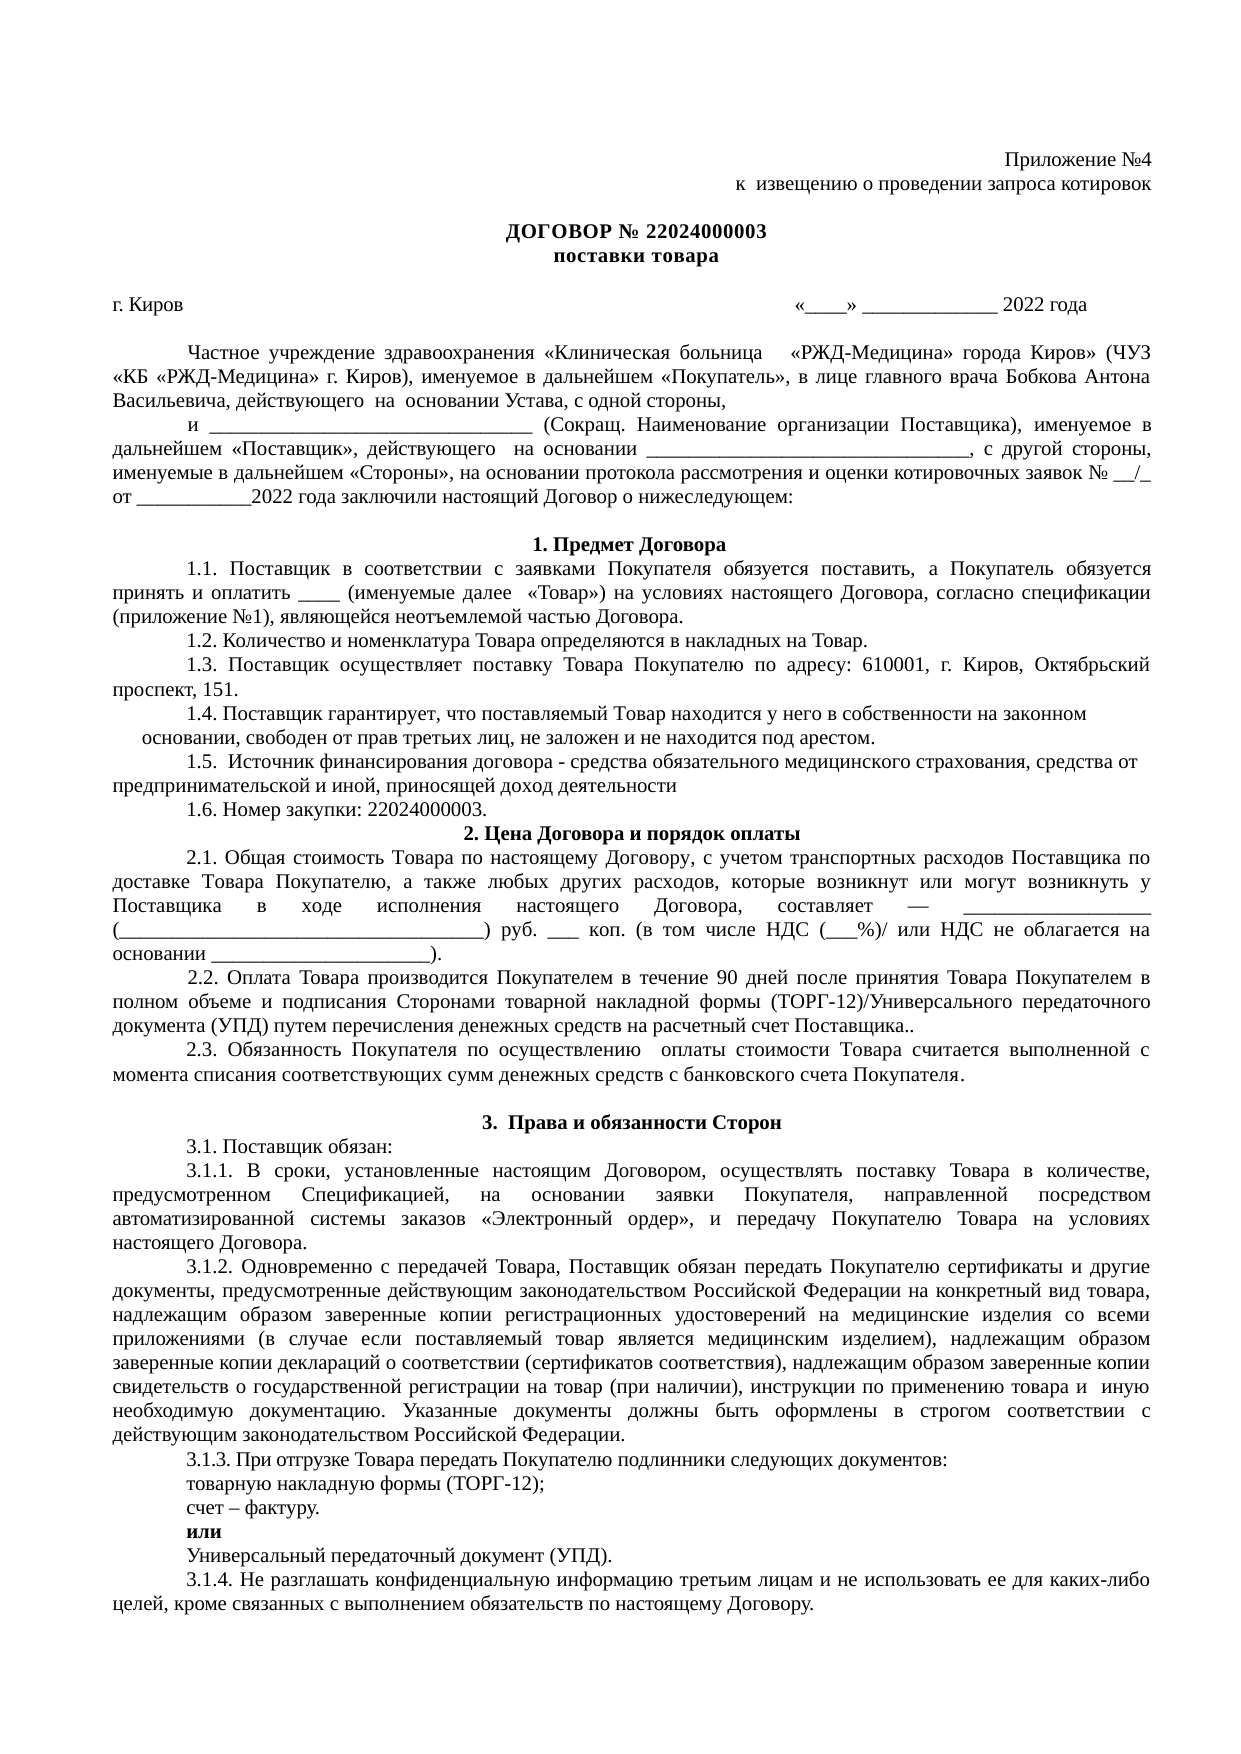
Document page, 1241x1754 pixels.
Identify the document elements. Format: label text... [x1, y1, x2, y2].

text 1.6. Номер закупки: 22024000003. [112, 797, 1152, 821]
text Приложение №4 [112, 147, 1152, 171]
text 3.1.1. В сроки, установленные настоящим Договором, осуществлять поставку Товара в количестве, предусмотренном Спецификацией, на основании заявки Покупателя, направленной посредством автоматизированной системы заказов «Электронный ордер», и передачу Покупателю Товара на условиях настоящего Договора. [112, 1158, 1152, 1254]
title ДОГОВОР № 22024000003 [112, 219, 1160, 243]
text счет – фактуру. [112, 1494, 1152, 1519]
text Универсальный передаточный документ (УПД). [112, 1543, 1152, 1567]
text 1.2. Количество и номенклатура Товара определяются в накладных на Товар. [112, 628, 1152, 652]
text 1.3. Поставщик осуществляет поставку Товара Покупателю по адресу: . Киров, Октябрьский проспект, 151. [112, 652, 1152, 701]
text 3.1.4. Не разглашать конфиденциальную информацию третьим лицам и не использовать ее для каких-либо целей, кроме связанных с выполнением обязательств по настоящему Договору. [112, 1567, 1152, 1615]
text Частное учреждение здравоохранения «Клиническая больница «РЖД-Медицина» города Киров» (ЧУЗ «КБ «РЖД-Медицина» г. Киров), именуемое в дальнейшем «Покупатель», в лице главного врача Бобкова Антона Васильевича, действующего на основании Устава, с одной стороны, [112, 339, 1152, 412]
text 3.1.2. Одновременно с передачей Товара, Поставщик обязан передать Покупателю сертификаты и другие документы, предусмотренные действующим законодательством Российской Федерации на конкретный вид товара, надлежащим образом заверенные копии регистрационных удостоверений на медицинские изделия со всеми приложениями (в случае если поставляемый товар является медицинским изделием), надлежащим образом заверенные копии деклараций о соответствии (сертификатов соответствия), надлежащим образом заверенные копии свидетельств о государственной регистрации на товар (при наличии), инструкции по применению товара и иную необходимую документацию. Указанные документы должны быть оформлены в строгом соответствии с действующим законодательством Российской Федерации. [112, 1254, 1152, 1446]
title поставки товара [112, 243, 1160, 267]
text 1.5. Источник финансирования договора - средства обязательного медицинского страхования, средства от предпринимательской и иной, приносящей доход деятельности [112, 749, 1152, 797]
text 3. Права и обязанности Сторон [112, 1109, 1152, 1134]
text 2.1. Общая стоимость Товара по настоящему Договору, с учетом транспортных расходов Поставщика по доставке Товара Покупателю, а также любых других расходов, которые возникнут или могут возникнуть у Поставщика в ходе исполнения настоящего Договора, составляет — __________________ (___________________________________) руб. ___ коп. (в том числе НДС (___%)/ или НДС не облагается на основании _____________________). [112, 845, 1152, 965]
text товарную накладную формы (ТОРГ-12); [112, 1471, 1152, 1494]
text 1.4. Поставщик гарантирует, что поставляемый Товар находится у него в собственности на законном основании, свободен от прав третьих лиц, не заложен и не находится под арестом. [142, 701, 1152, 749]
text 1. Предмет Договора [112, 532, 1146, 556]
text 2.3. Обязанность Покупателя по осуществлению оплаты стоимости Товара считается выполненной с момента списания соответствующих сумм денежных средств с банковского счета Покупателя. [112, 1037, 1152, 1086]
text к извещению о проведении запроса котировок [112, 171, 1152, 195]
text 2.2. Оплата Товара производится Покупателем в течение 90 дней после принятия Товара Покупателем в полном объеме и подписания Сторонами товарной накладной формы (ТОРГ-12)/Универсального передаточного документа (УПД) путем перечисления денежных средств на расчетный счет Поставщика.. [112, 965, 1152, 1037]
text 3.1. Поставщик обязан: [112, 1134, 1152, 1158]
text 1.1. Поставщик в соответствии с заявками Покупателя обязуется поставить, а Покупатель обязуется принять и оплатить ____ (именуемые далее «Товар») на условиях настоящего Договора, согласно спецификации (приложение №1), являющейся неотъемлемой частью Договора. [112, 556, 1152, 628]
text и _______________________________ (Сокращ. Наименование организации Поставщика), именуемое в дальнейшем «Поставщик», действующего на основании _______________________________, с другой стороны, именуемые в дальнейшем «Стороны», на основании протокола рассмотрения и оценки котировочных заявок № __/_ от ___________2022 года заключили настоящий Договор о нижеследующем: [112, 412, 1152, 508]
text г. Киров «____» _____________ 2022 года [112, 291, 1152, 316]
text 3.1.3. При отгрузке Товара передать Покупателю подлинники следующих документов: [112, 1446, 1152, 1471]
text или [112, 1519, 1152, 1543]
text 2. Цена Договора и порядок оплаты [112, 821, 1152, 845]
